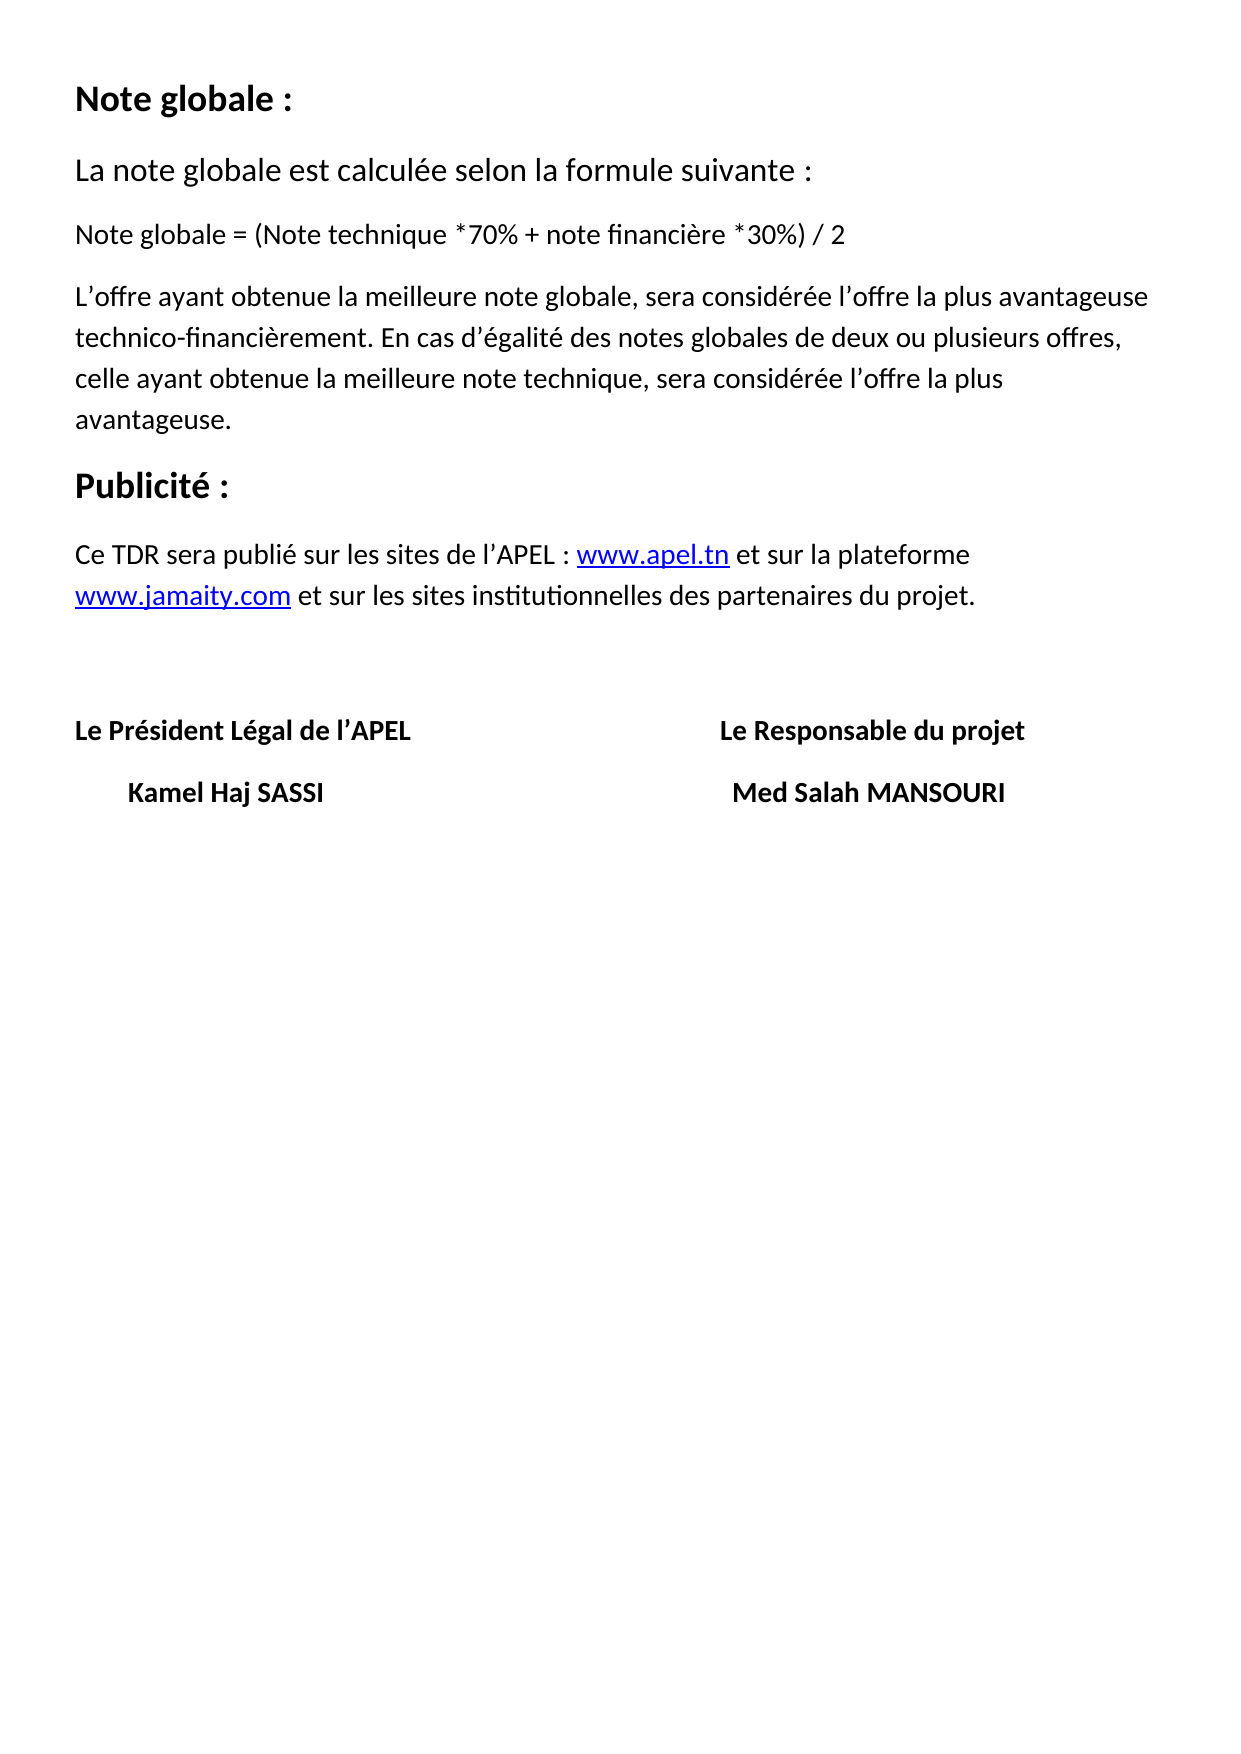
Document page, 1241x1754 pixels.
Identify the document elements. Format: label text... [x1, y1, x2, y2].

text L’offre ayant obtenue la meilleure note globale, sera considérée l’offre la plus avantageuse technico-financièrement. En cas d’égalité des notes globales de deux ou plusieurs offres, celle ayant obtenue la meilleure note technique, sera considérée l’offre la plus avantageuse. [75, 278, 1165, 436]
text Note globale = (Note technique *70% + note financière *30%) / 2 [75, 216, 1165, 252]
text Le Président Légal de l’APEL Le Responsable du projet [75, 712, 1165, 748]
text Kamel Haj SASSI Med Salah MANSOURI [75, 774, 1165, 810]
text La note globale est calculée selon la formule suivante : [75, 148, 1165, 189]
text Publicité : [75, 462, 1165, 508]
text Note globale : [75, 75, 1165, 121]
text Ce TDR sera publié sur les sites de l’APEL : www.apel.tn et sur la plateforme www.jamaity.com et sur les sites institutionnelles des partenaires du projet. [75, 536, 1165, 613]
